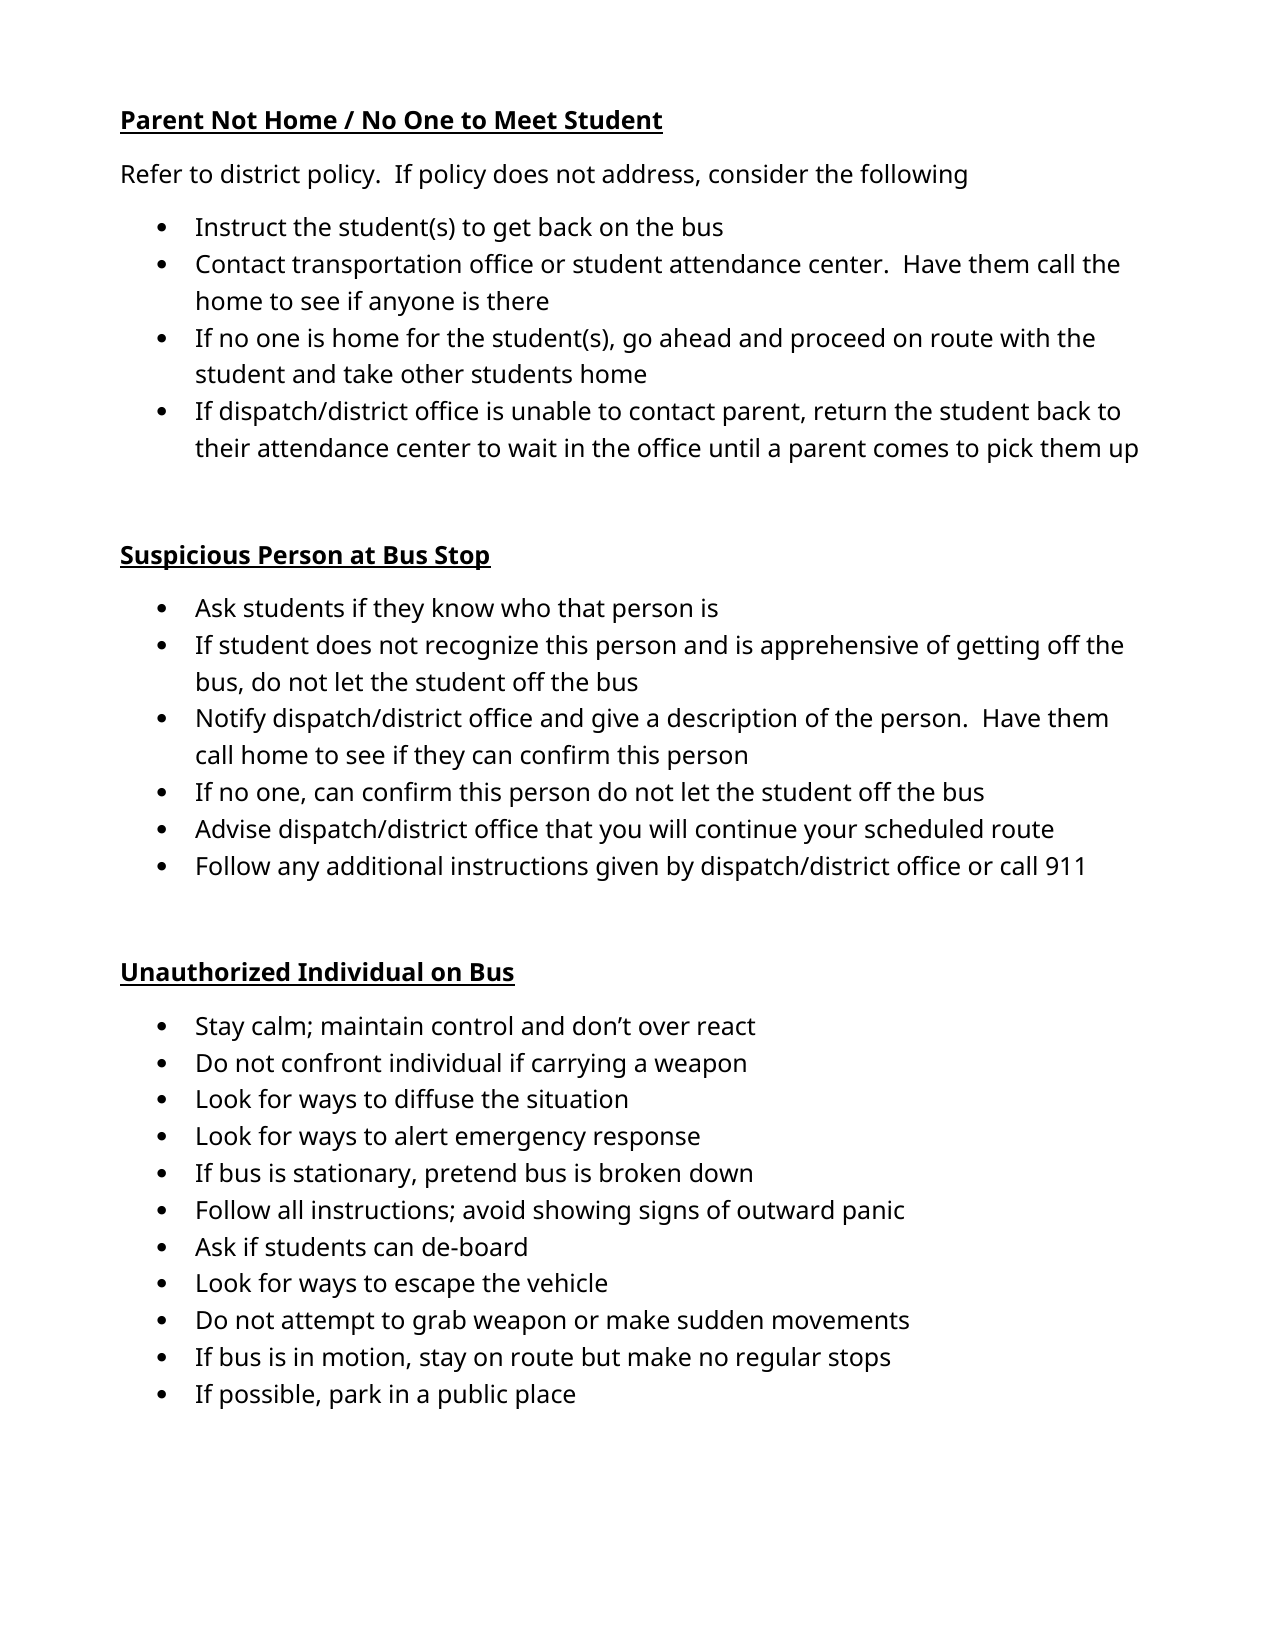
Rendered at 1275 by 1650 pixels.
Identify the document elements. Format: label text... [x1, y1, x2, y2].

list Ask students if they know who that person is [157, 591, 1155, 625]
list Do not confront individual if carrying a weapon [157, 1045, 1155, 1079]
list If bus is stationary, pretend bus is broken down [157, 1156, 1155, 1190]
list Stay calm; maintain control and don’t over react [157, 1008, 1155, 1043]
list Advise dispatch/district office that you will continue your scheduled route [157, 811, 1155, 846]
list Follow all instructions; avoid showing signs of outward panic [157, 1192, 1155, 1226]
list Notify dispatch/district office and give a description of the person. Have them call home to see if they can confirm this person [157, 701, 1155, 772]
list Instruct the student(s) to get back on the bus [157, 210, 1155, 244]
list If no one is home for the student(s), go ahead and proceed on route with the student and take other students home [157, 320, 1155, 391]
text Parent Not Home / No One to Meet Student [120, 103, 1155, 137]
list Contact transportation office or student attendance center. Have them call the home to see if anyone is there [157, 247, 1155, 317]
list Ask if students can de-board [157, 1229, 1155, 1263]
text Refer to district policy. If policy does not address, consider the following [120, 156, 1155, 191]
list Look for ways to alert emergency response [157, 1119, 1155, 1153]
list If possible, park in a public place [157, 1376, 1155, 1410]
text Suspicious Person at Bus Stop [120, 537, 1155, 571]
list If bus is in motion, stay on route but make no regular stops [157, 1339, 1155, 1373]
list Look for ways to diffuse the situation [157, 1082, 1155, 1116]
list If dispatch/district office is unable to contact parent, return the student back to their attendance center to wait in the office until a parent comes to pick them up [157, 394, 1155, 464]
text Unauthorized Individual on Bus [120, 955, 1155, 989]
list Do not attempt to grab weapon or make sudden movements [157, 1303, 1155, 1337]
list If no one, can confirm this person do not let the student off the bus [157, 775, 1155, 809]
list Look for ways to escape the vehicle [157, 1266, 1155, 1300]
list If student does not recognize this person and is apprehensive of getting off the bus, do not let the student off the bus [157, 628, 1155, 698]
list Follow any additional instructions given by dispatch/district office or call 911 [157, 848, 1155, 882]
